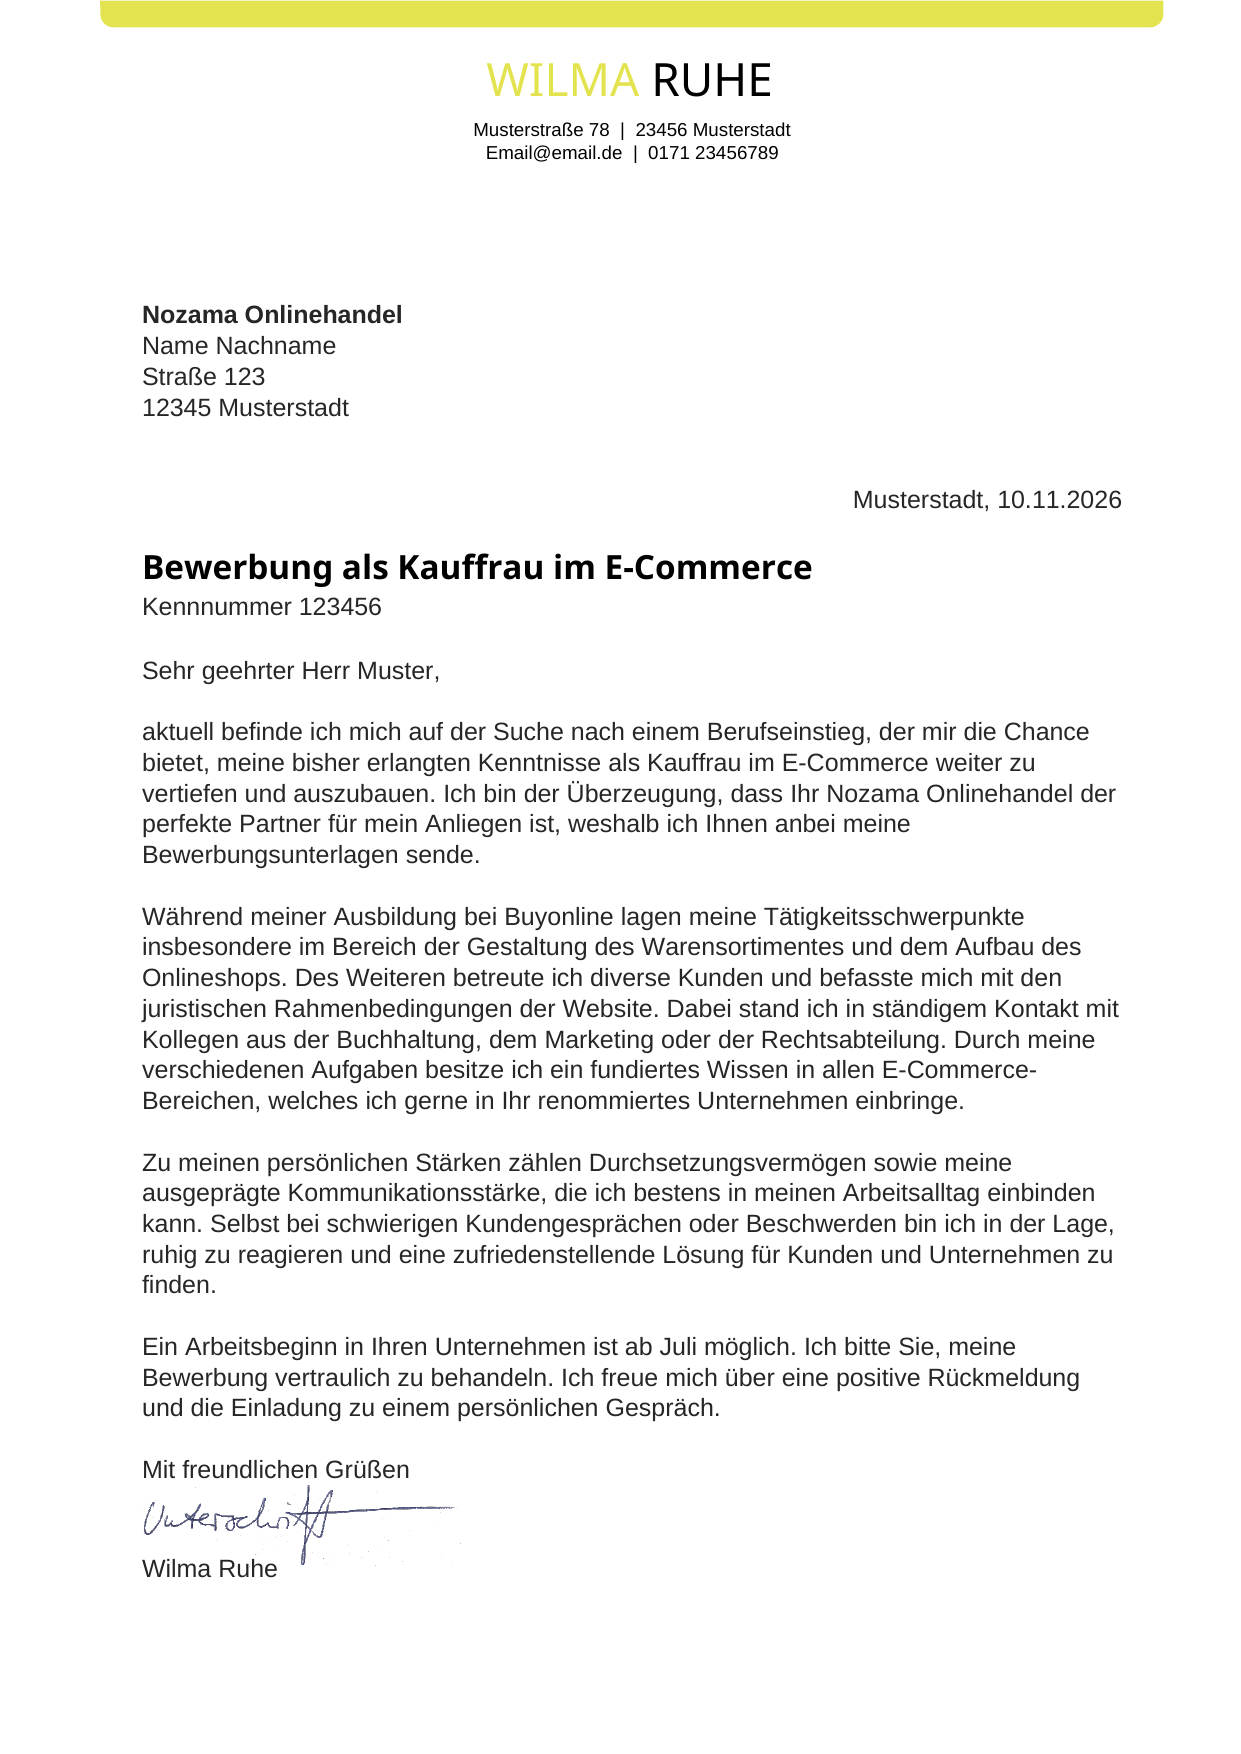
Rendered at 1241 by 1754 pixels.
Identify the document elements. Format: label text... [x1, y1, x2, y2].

subtitle Bewerbung als Kauffrau im E-Commerce [142, 543, 1122, 589]
text aktuell befinde ich mich auf der Suche nach einem Berufseinstieg, der mir die Chance bietet, meine bisher erlangten Kenntnisse als Kauffrau im E-Commerce weiter zu vertiefen und auszubauen. Ich bin der Überzeugung, dass Ihr Nozama Onlinehandel der perfekte Partner für mein Anliegen ist, weshalb ich Ihnen anbei meine Bewerbungsunterlagen sende. [142, 717, 1122, 869]
text Mit freundlichen Grüßen [142, 1455, 1122, 1483]
text Während meiner Ausbildung bei Buyonline lagen meine Tätigkeitsschwerpunkte insbesondere im Bereich der Gestaltung des Warensortimentes und dem Aufbau des Onlineshops. Des Weiteren betreute ich diverse Kunden und befasste mich mit den juristischen Rahmenbedingungen der Website. Dabei stand ich in ständigem Kontakt mit Kollegen aus der Buchhaltung, dem Marketing oder der Rechtsabteilung. Durch meine verschiedenen Aufgaben besitze ich ein fundiertes Wissen in allen E-Commerce-Bereichen, welches ich gerne in Ihr renommiertes Unternehmen einbringe. [142, 902, 1122, 1115]
text Musterstadt, 15.09.2022 [142, 485, 1122, 513]
text Straße 123 [142, 362, 1122, 391]
text Sehr geehrter Herr Muster, [142, 656, 1122, 684]
text Nozama Onlinehandel [142, 300, 1122, 329]
picture [138, 1483, 461, 1568]
text Wilma Ruhe [142, 1554, 1122, 1583]
text Zu meinen persönlichen Stärken zählen Durchsetzungsvermögen sowie meine ausgeprägte Kommunikationsstärke, die ich bestens in meinen Arbeitsalltag einbinden kann. Selbst bei schwierigen Kundengesprächen oder Beschwerden bin ich in der Lage, ruhig zu reagieren und eine zufriedenstellende Lösung für Kunden und Unternehmen zu finden. [142, 1147, 1122, 1299]
text Name Nachname [142, 331, 1122, 360]
text 12345 Musterstadt [142, 392, 1122, 421]
text Ein Arbeitsbeginn in Ihren Unternehmen ist ab Juli möglich. Ich bitte Sie, meine Bewerbung vertraulich zu behandeln. Ich freue mich über eine positive Rückmeldung und die Einladung zu einem persönlichen Gespräch. [142, 1332, 1122, 1422]
text Kennnummer 123456 [142, 592, 1122, 621]
